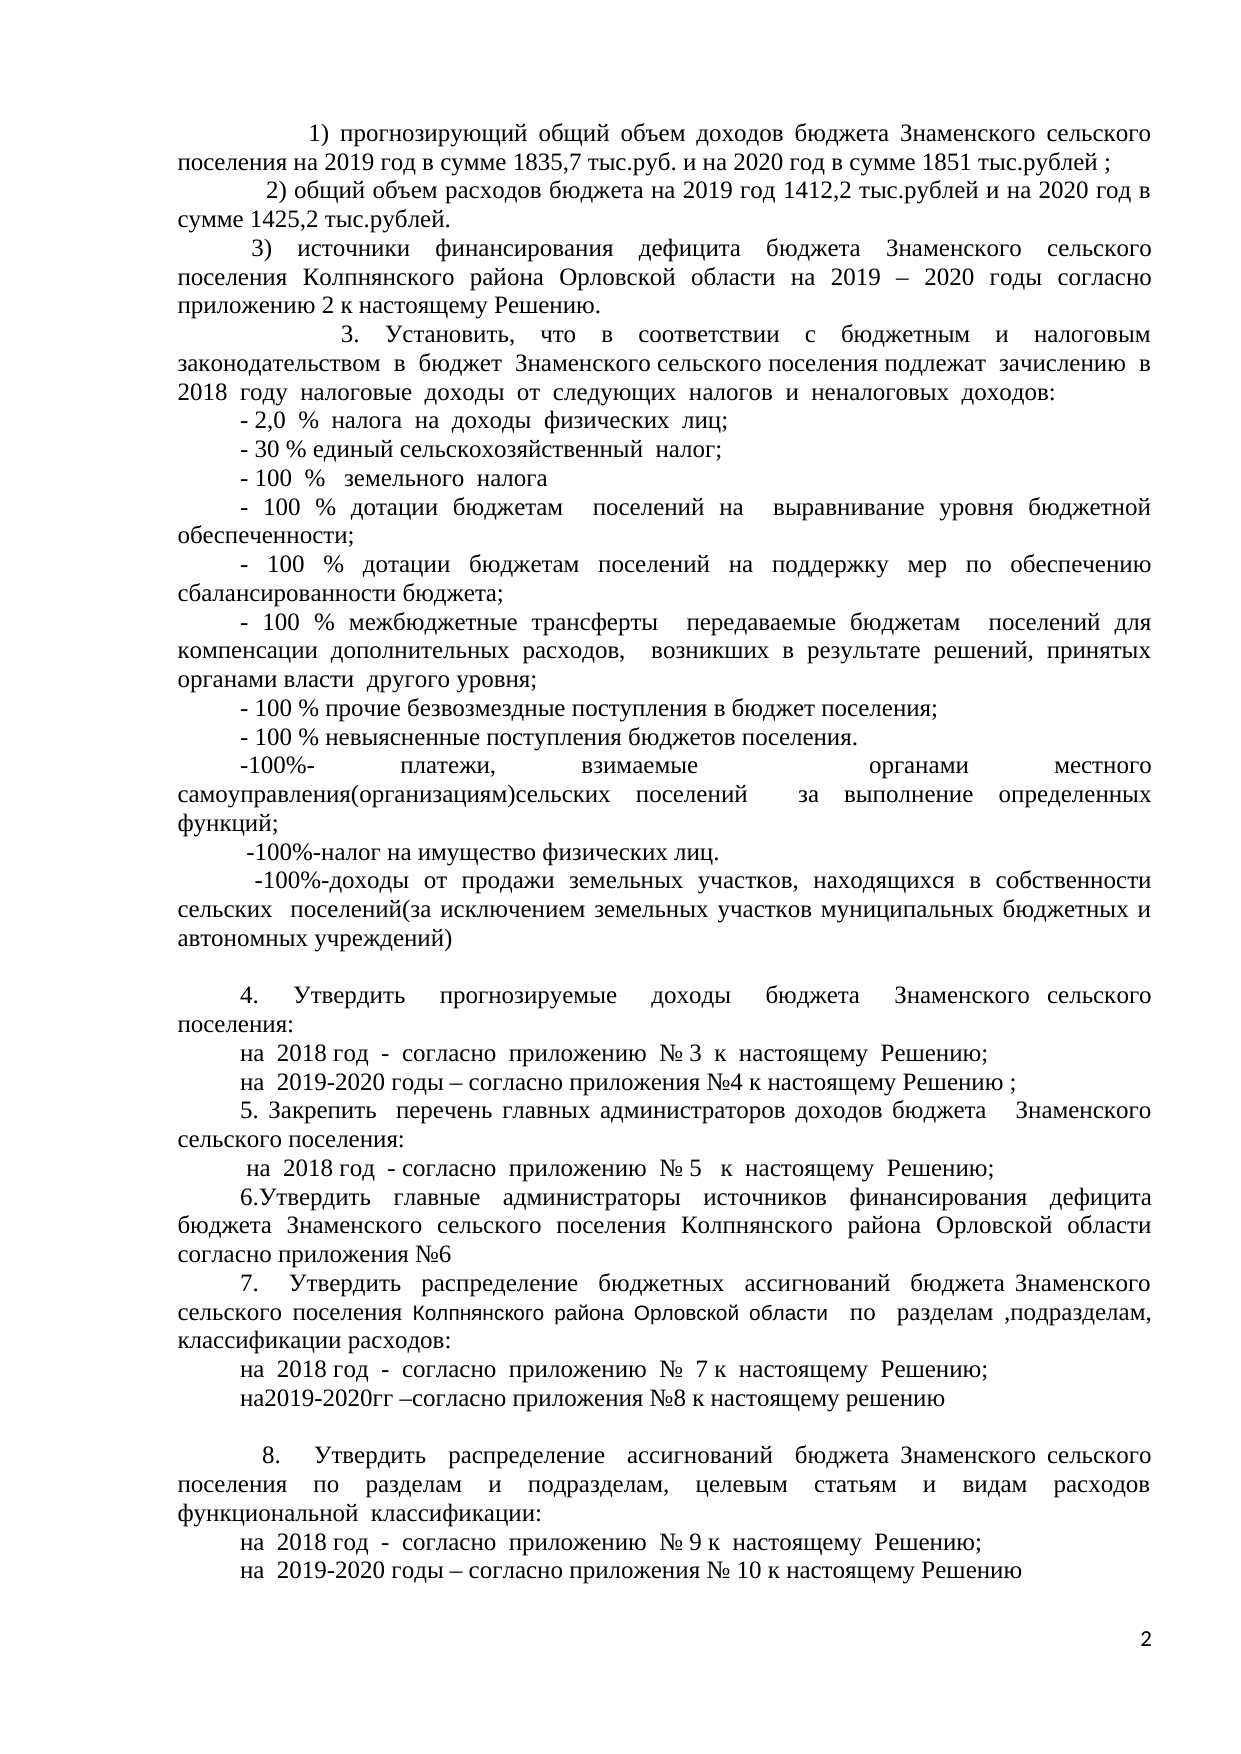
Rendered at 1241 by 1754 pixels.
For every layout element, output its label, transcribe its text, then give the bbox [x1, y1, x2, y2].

title 5. Закрепить перечень главных администраторов доходов бюджета Знаменского сельского поселения: [177, 1096, 1152, 1153]
title -100%-доходы от продажи земельных участков, находящихся в собственности сельских поселений(за исключением земельных участков муниципальных бюджетных и автономных учреждений) [177, 866, 1152, 952]
title 6.Утвердить главные администраторы источников финансирования дефицита бюджета Знаменского сельского поселения Колпнянского района Орловской области согласно приложения №6 [177, 1182, 1152, 1268]
title - 100 % дотации бюджетам поселений на выравнивание уровня бюджетной обеспеченности; [177, 492, 1152, 549]
title 1) прогнозирующий общий объем доходов бюджета Знаменского сельского поселения на 2019 год в сумме 1835,7 тыс.руб. и на 2020 год в сумме 1851 тыс.рублей ; [177, 118, 1152, 176]
title - 100 % межбюджетные трансферты передаваемые бюджетам поселений для компенсации дополнительных расходов, возникших в результате решений, принятых органами власти другого уровня; [177, 607, 1152, 693]
title на 2019-2020 годы – согласно приложения № 10 к настоящему Решению [177, 1556, 1152, 1584]
title - 2,0 % налога на доходы физических лиц; [177, 406, 1152, 434]
title 8. Утвердить распределение ассигнований бюджета Знаменского сельского поселения по разделам и подразделам, целевым статьям и видам расходов функциональной классификации: [177, 1441, 1152, 1527]
title на2019-2020гг –согласно приложения №8 к настоящему решению [177, 1383, 1152, 1412]
title - 30 % единый сельскохозяйственный налог; [240, 434, 1152, 463]
title -100%- платежи, взимаемые органами местного самоуправления(организациям)сельских поселений за выполнение определенных функций; [177, 751, 1152, 837]
title 3. Установить, что в соответствии с бюджетным и налоговым законодательством в бюджет Знаменского сельского поселения подлежат зачислению в 2018 году налоговые доходы от следующих налогов и неналоговых доходов: [177, 319, 1152, 406]
title на 2018 год - согласно приложению № 3 к настоящему Решению; [177, 1038, 1152, 1067]
title - 100 % земельного налога [177, 463, 1152, 492]
title 2) общий объем расходов бюджета на 2019 год 1412,2 тыс.рублей и на 2020 год в сумме 1425,2 тыс.рублей. [177, 176, 1152, 233]
title 7. Утвердить распределение бюджетных ассигнований бюджета Знаменского сельского поселения Колпнянского района Орловской области по разделам ,подразделам, классификации расходов: [177, 1268, 1152, 1354]
title на 2018 год - согласно приложению № 5 к настоящему Решению; [177, 1153, 1152, 1182]
title 3) источники финансирования дефицита бюджета Знаменского сельского поселения Колпнянского района Орловской области на 2019 – 2020 годы согласно приложению 2 к настоящему Решению. [177, 233, 1152, 319]
title - 100 % прочие безвозмездные поступления в бюджет поселения; [177, 693, 1152, 722]
title - 100 % дотации бюджетам поселений на поддержку мер по обеспечению сбалансированности бюджета; [177, 549, 1152, 607]
title -100%-налог на имущество физических лиц. [177, 837, 1152, 866]
title - 100 % невыясненные поступления бюджетов поселения. [177, 722, 1152, 751]
title на 2018 год - согласно приложению № 7 к настоящему Решению; [177, 1354, 1152, 1383]
title на 2019-2020 годы – согласно приложения №4 к настоящему Решению ; [177, 1067, 1152, 1096]
title на 2018 год - согласно приложению № 9 к настоящему Решению; [177, 1527, 1152, 1556]
title 4. Утвердить прогнозируемые доходы бюджета Знаменского сельского поселения: [177, 981, 1152, 1038]
